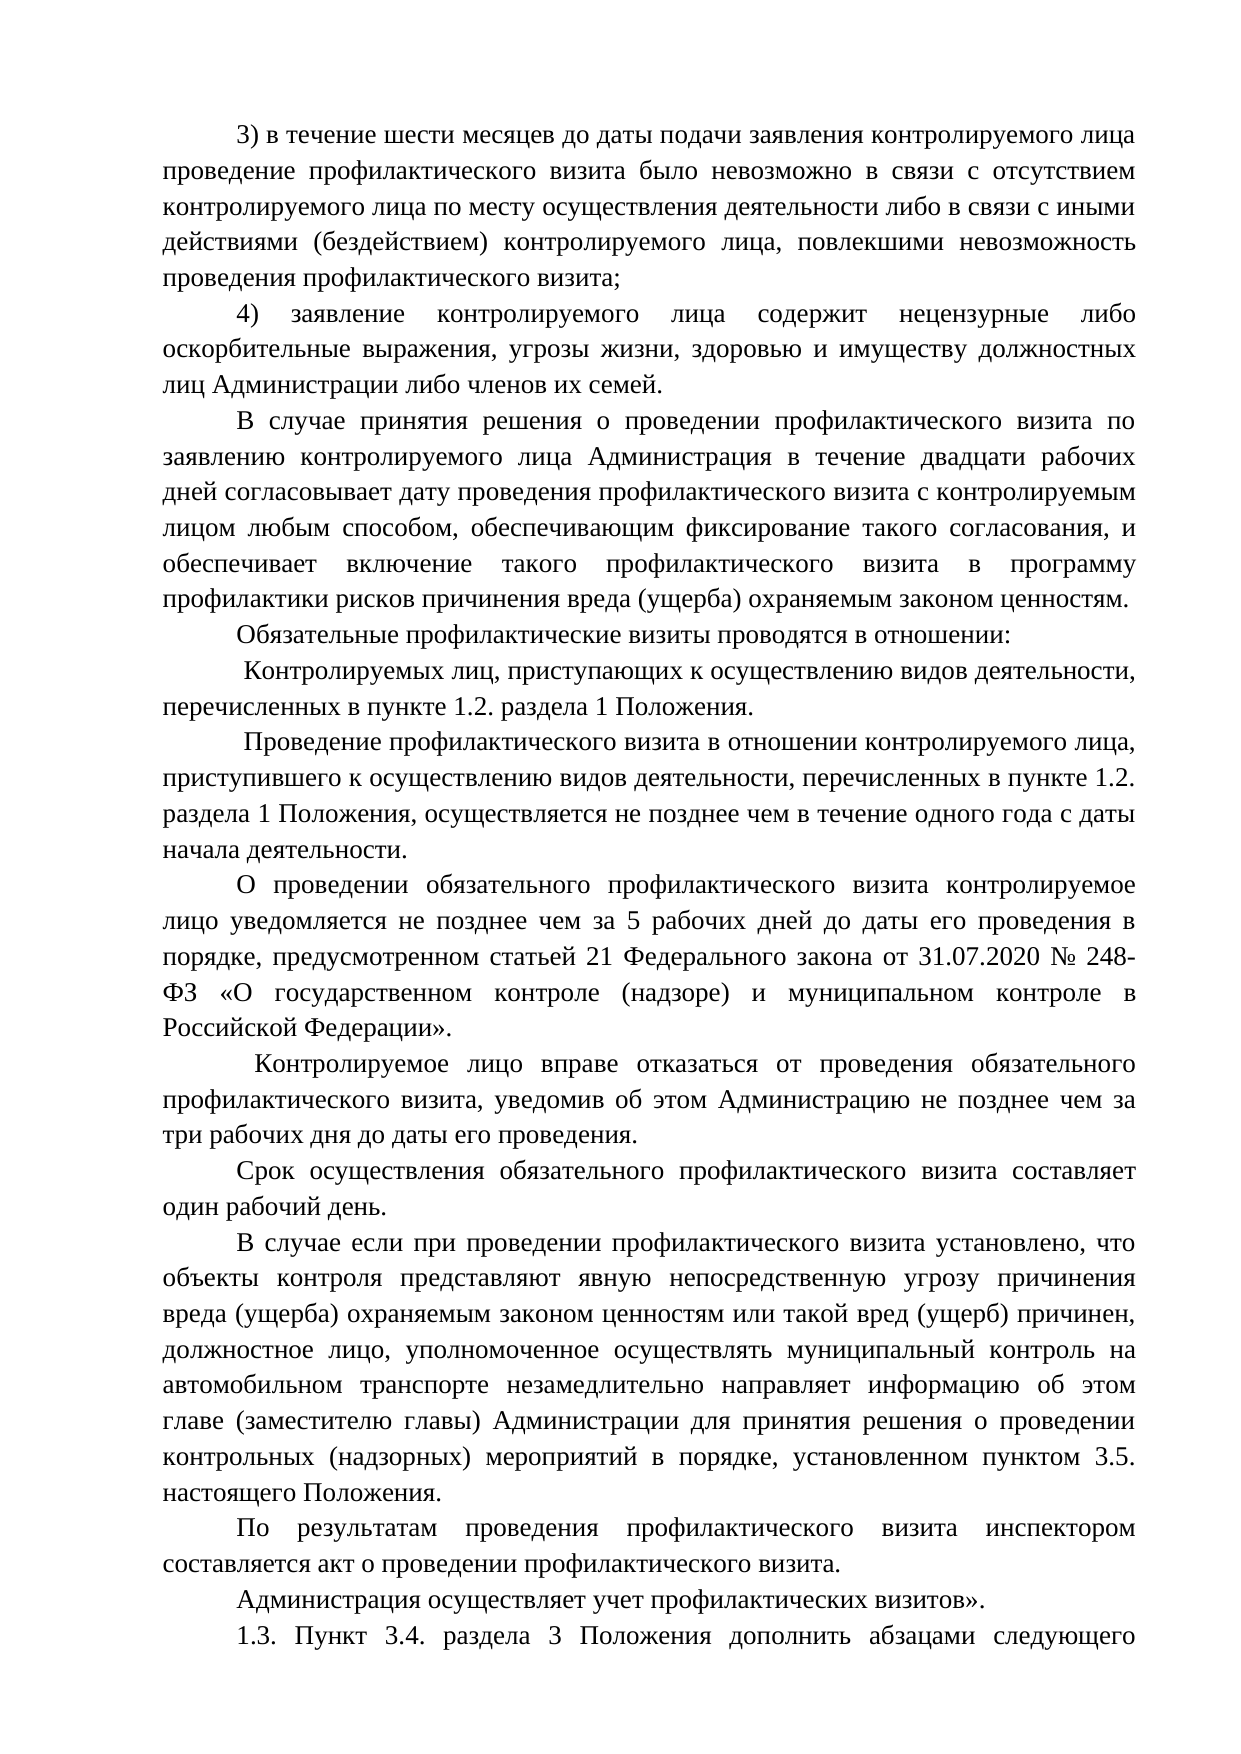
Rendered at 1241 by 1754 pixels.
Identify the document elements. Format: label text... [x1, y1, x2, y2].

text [162, 1619, 1137, 1650]
text В случае принятия решения о проведении профилактического визита по заявлению контролируемого лица Администрация в течение двадцати рабочих дней согласовывает дату проведения профилактического визита с контролируемым лицом любым способом, обеспечивающим фиксирование такого согласования, и обеспечивает включение такого профилактического визита в программу профилактики рисков причинения вреда (ущерба) охраняемым законом ценностям. [162, 404, 1137, 614]
text О проведении обязательного профилактического визита контролируемое лицо уведомляется не позднее чем за 5 рабочих дней до даты его проведения в порядке, предусмотренном статьей 21 Федерального закона от 31.07.2020 № 248-ФЗ «О государственном контроле (надзоре) и муниципальном контроле в Российской Федерации». [162, 868, 1137, 1042]
text 3) в течение шести месяцев до даты подачи заявления контролируемого лица проведение профилактического визита было невозможно в связи с отсутствием контролируемого лица по месту осуществления деятельности либо в связи с иными действиями (бездействием) контролируемого лица, повлекшими невозможность проведения профилактического визита; [162, 118, 1137, 292]
text Администрация осуществляет учет профилактических визитов». [162, 1583, 1137, 1614]
text По результатам проведения профилактического визита инспектором составляется акт о проведении профилактического визита. [162, 1512, 1137, 1578]
text Срок осуществления обязательного профилактического визита составляет один рабочий день. [162, 1154, 1137, 1221]
text Контролируемых лиц, приступающих к осуществлению видов деятельности, перечисленных в пункте 1.2. раздела 1 Положения. [162, 654, 1137, 721]
text В случае если при проведении профилактического визита установлено, что объекты контроля представляют явную непосредственную угрозу причинения вреда (ущерба) охраняемым законом ценностям или такой вред (ущерб) причинен, должностное лицо, уполномоченное осуществлять муниципальный контроль на автомобильном транспорте незамедлительно направляет информацию об этом главе (заместителю главы) Администрации для принятия решения о проведении контрольных (надзорных) мероприятий в порядке, установленном пунктом 3.5. настоящего Положения. [162, 1226, 1137, 1507]
text Проведение профилактического визита в отношении контролируемого лица, приступившего к осуществлению видов деятельности, перечисленных в пункте 1.2. раздела 1 Положения, осуществляется не позднее чем в течение одного года с даты начала деятельности. [162, 726, 1137, 864]
text Обязательные профилактические визиты проводятся в отношении: [162, 618, 1137, 649]
text Контролируемое лицо вправе отказаться от проведения обязательного профилактического визита, уведомив об этом Администрацию не позднее чем за три рабочих дня до даты его проведения. [162, 1047, 1137, 1150]
text 4) заявление контролируемого лица содержит нецензурные либо оскорбительные выражения, угрозы жизни, здоровью и имуществу должностных лиц Администрации либо членов их семей. [162, 297, 1137, 399]
